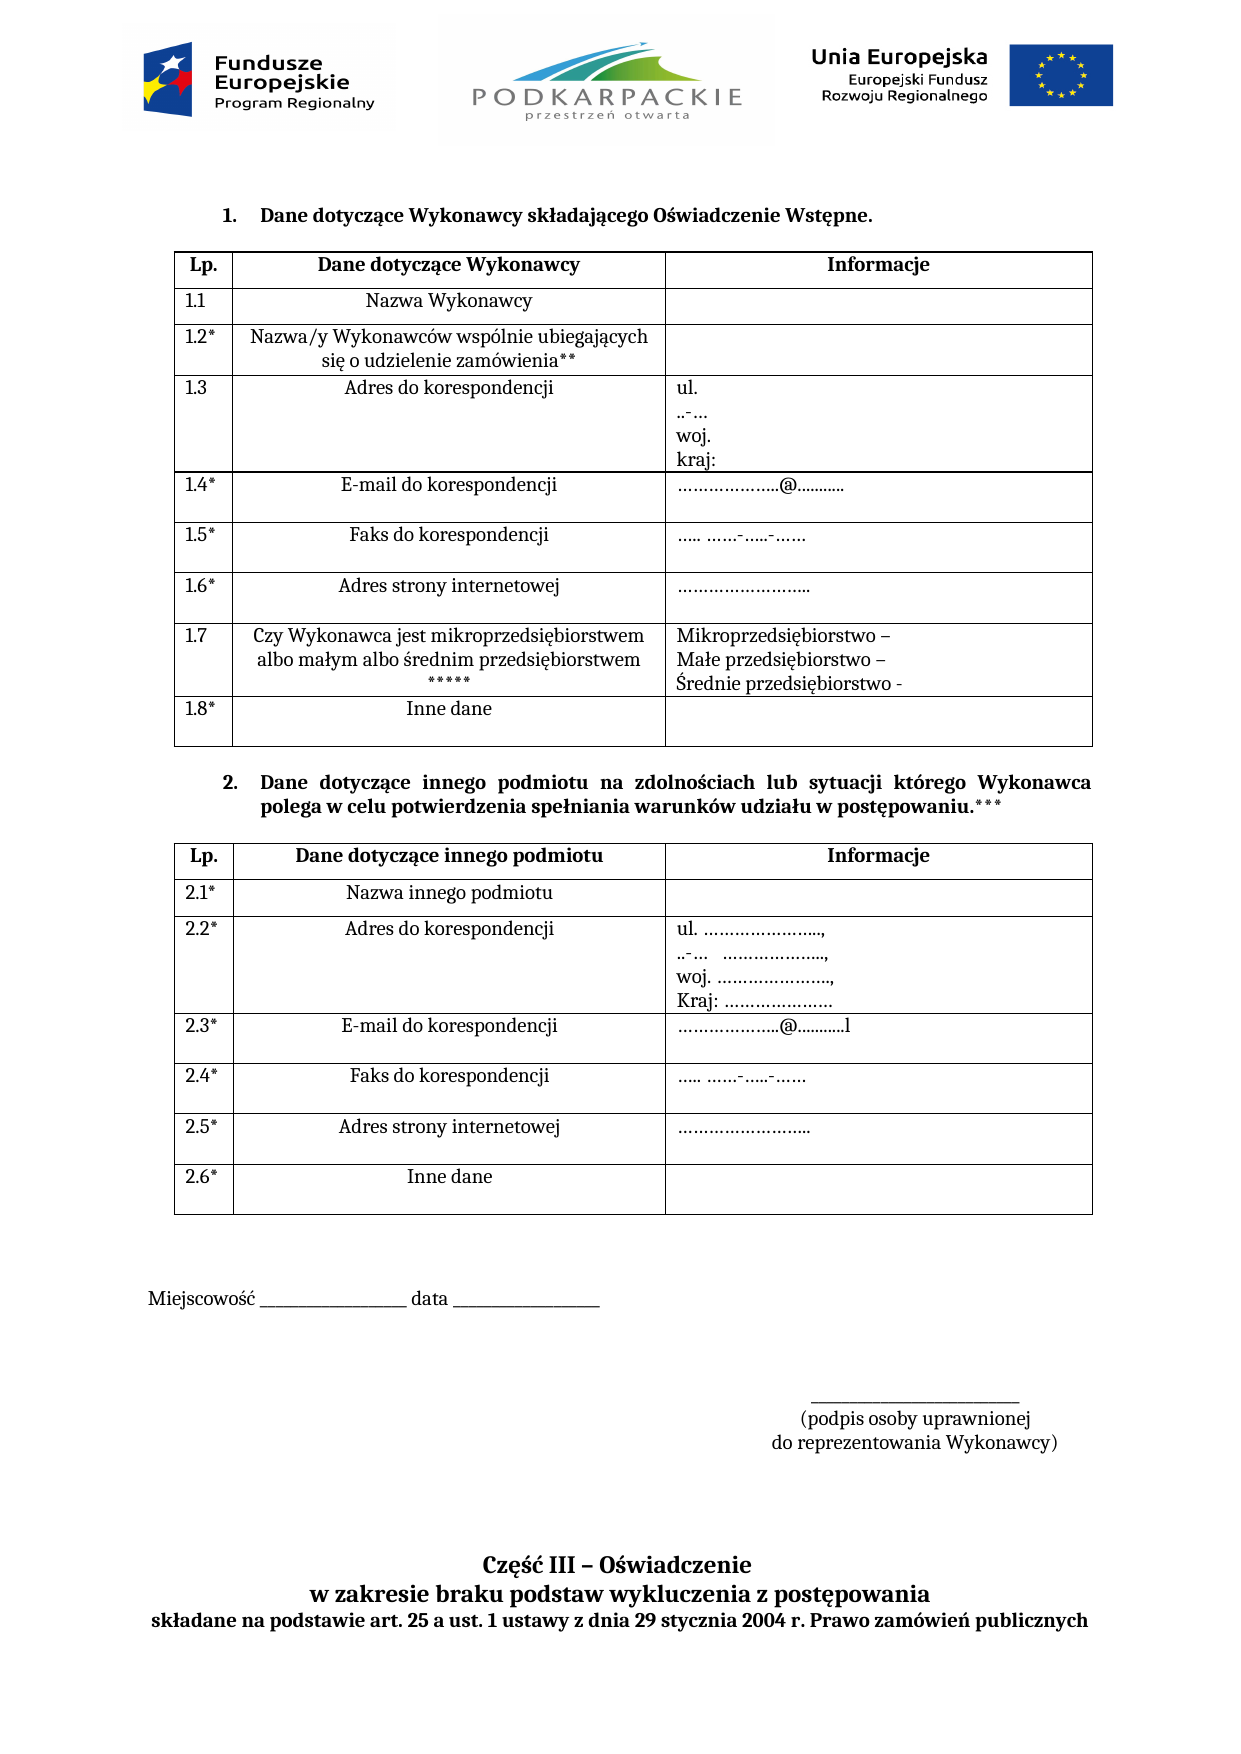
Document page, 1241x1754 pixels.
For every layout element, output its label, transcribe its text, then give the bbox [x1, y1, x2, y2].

table_cell Nazwa/y Wykonawców wspólnie ubiegających się o udzielenie zamówienia** [233, 325, 665, 374]
table_cell [666, 880, 1092, 916]
table_header Dane dotyczące Wykonawcy [233, 253, 665, 288]
table_header Dane dotyczące innego podmiotu [234, 844, 665, 879]
table_cell 1.6* [175, 573, 232, 623]
table_cell Inne dane [233, 697, 665, 746]
text do reprezentowania Wykonawcy) [665, 1431, 1093, 1455]
picture [437, 14, 775, 146]
table_header Lp. [175, 253, 232, 288]
table_cell 2.1* [175, 880, 233, 916]
table_cell 2.5* [175, 1114, 233, 1164]
table_cell [666, 289, 1092, 324]
table_cell 1.4* [175, 473, 232, 522]
table_cell Mikroprzedsiębiorstwo – Małe przedsiębiorstwo – Średnie przedsiębiorstwo - [666, 624, 1092, 696]
text składane na podstawie art. 25 a ust. 1 ustawy z dnia 29 stycznia 2004 r. Prawo zamówień publicznych [148, 1608, 1093, 1632]
picture [120, 23, 396, 131]
table_cell ul. ………………….., ..-… ……………….., woj. …………………., Kraj: ………………… [666, 917, 1092, 1012]
table_cell ………………..@...........l [666, 1014, 1092, 1063]
table_cell 2.2* [175, 917, 233, 1012]
table_cell [666, 1165, 1092, 1214]
table_cell 1.1 [175, 289, 232, 324]
table_cell 1.2* [175, 325, 232, 374]
picture [789, 23, 1134, 124]
table_cell ………………..@........... [666, 473, 1092, 522]
table_cell …………………….. [666, 573, 1092, 623]
table_cell …………………….. [666, 1114, 1092, 1164]
table_cell Adres do korespondencji [234, 917, 665, 1012]
table_cell Adres do korespondencji [233, 376, 665, 471]
table_cell Inne dane [234, 1165, 665, 1214]
table_cell Adres strony internetowej [233, 573, 665, 623]
table_header Informacje [666, 844, 1092, 879]
table_cell Nazwa innego podmiotu [234, 880, 665, 916]
table_cell Faks do korespondencji [233, 523, 665, 572]
table_cell Adres strony internetowej [234, 1114, 665, 1164]
table_cell ….. ……-…..-…… [666, 1064, 1092, 1113]
table_cell E-mail do korespondencji [234, 1014, 665, 1063]
table_cell Czy Wykonawca jest mikroprzedsiębiorstwem albo małym albo średnim przedsiębiorstwem ***** [233, 624, 665, 696]
table_cell Faks do korespondencji [234, 1064, 665, 1113]
table_cell 2.6* [175, 1165, 233, 1214]
text Część III – Oświadczenie w zakresie braku podstaw wykluczenia z postępowania [148, 1551, 1093, 1608]
text (podpis osoby uprawnionej [665, 1407, 1093, 1431]
table_cell E-mail do korespondencji [233, 473, 665, 522]
text Miejscowość ___________________ data ___________________ [148, 1287, 1093, 1311]
table_cell 2.3* [175, 1014, 233, 1063]
table_cell Nazwa Wykonawcy [233, 289, 665, 324]
table_cell [666, 697, 1092, 746]
text ___________________________ [665, 1383, 1093, 1407]
table_cell ul. ..-… woj. kraj: [666, 376, 1092, 471]
table_cell 2.4* [175, 1064, 233, 1113]
list Dane dotyczące innego podmiotu na zdolnościach lub sytuacji którego Wykonawca polega w celu potwierdzenia spełniania warunków udziału w postępowaniu.*** [223, 771, 1093, 819]
table_cell [666, 325, 1092, 374]
list Dane dotyczące Wykonawcy składającego Oświadczenie Wstępne. [223, 203, 1093, 227]
table_cell 1.3 [175, 376, 232, 471]
table_header Informacje [666, 253, 1092, 288]
table_cell 1.8* [175, 697, 232, 746]
table_cell 1.5* [175, 523, 232, 572]
table_cell ….. ……-…..-…… [666, 523, 1092, 572]
table_cell 1.7 [175, 624, 232, 696]
table_header Lp. [175, 844, 233, 879]
